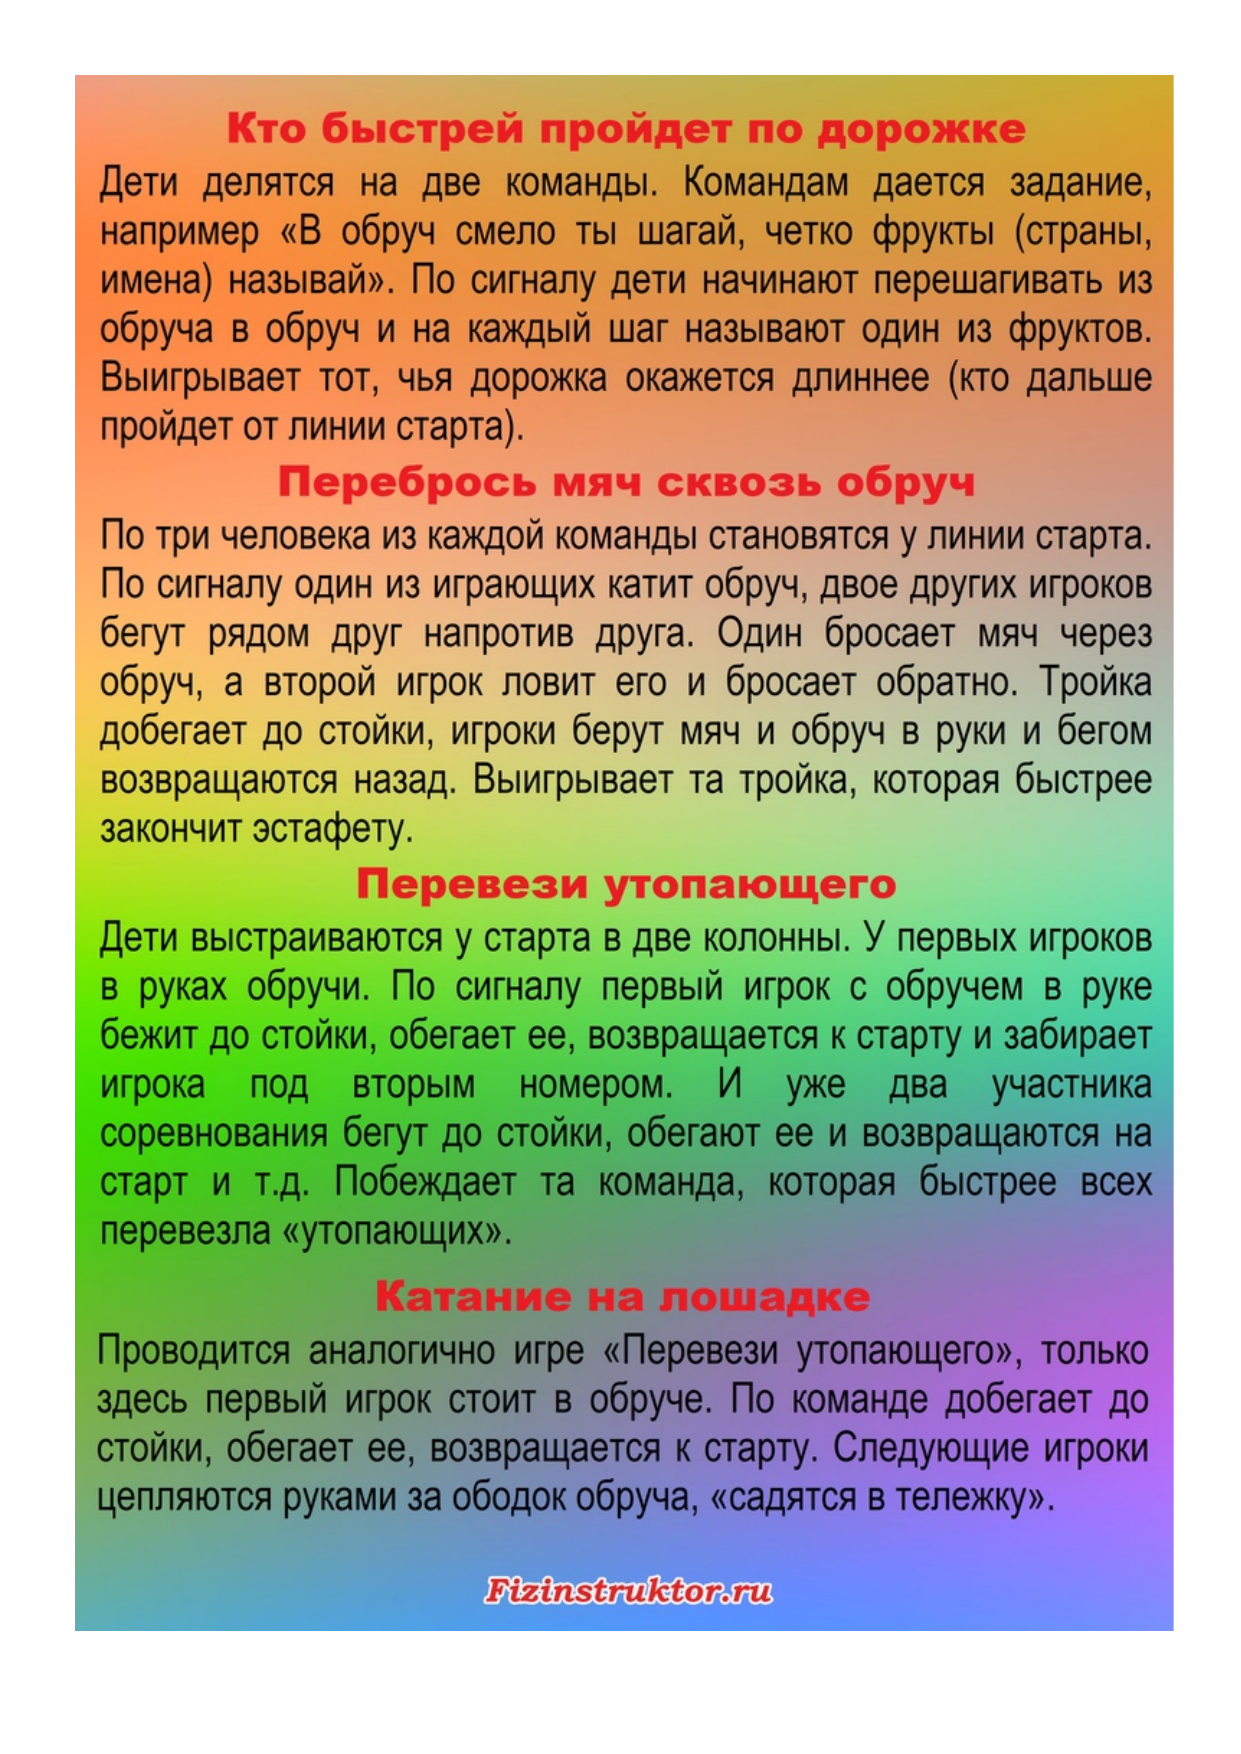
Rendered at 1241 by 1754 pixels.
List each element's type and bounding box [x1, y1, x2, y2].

picture [75, 75, 1174, 1631]
